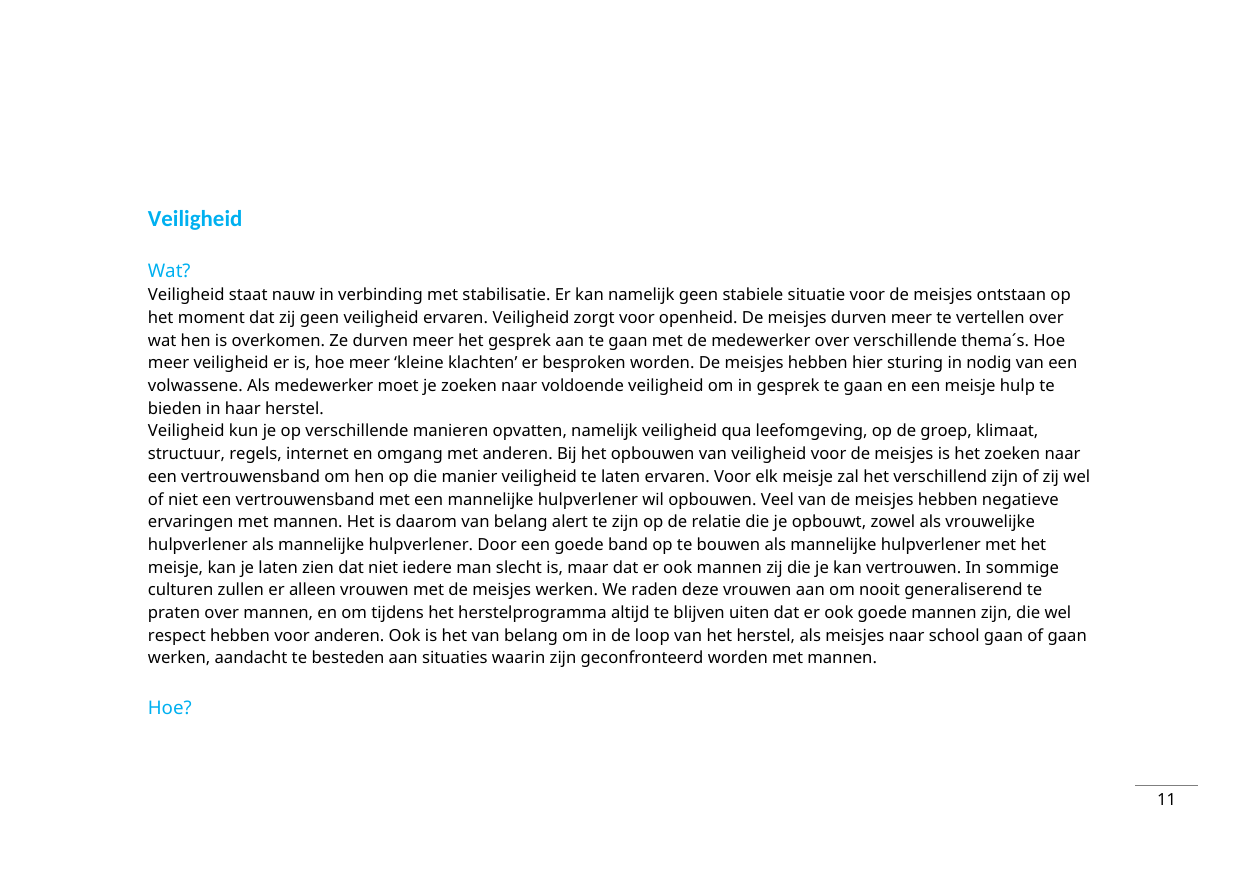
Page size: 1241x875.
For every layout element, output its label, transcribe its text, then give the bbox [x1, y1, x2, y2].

text Hoe? [148, 694, 1093, 720]
text Veiligheid staat nauw in verbinding met stabilisatie. Er kan namelijk geen stabiele situatie voor de meisjes ontstaan op het moment dat zij geen veiligheid ervaren. Veiligheid zorgt voor openheid. De meisjes durven meer te vertellen over wat hen is overkomen. Ze durven meer het gesprek aan te gaan met de medewerker over verschillende thema´s. Hoe meer veiligheid er is, hoe meer ‘kleine klachten’ er besproken worden. De meisjes hebben hier sturing in nodig van een volwassene. Als medewerker moet je zoeken naar voldoende veiligheid om in gesprek te gaan en een meisje hulp te bieden in haar herstel. Veiligheid kun je op verschillende manieren opvatten, namelijk veiligheid qua leefomgeving, op de groep, klimaat, structuur, regels, internet en omgang met anderen. Bij het opbouwen van veiligheid voor de meisjes is het zoeken naar een vertrouwensband om hen op die manier veiligheid te laten ervaren. Voor elk meisje zal het verschillend zijn of zij wel of niet een vertrouwensband met een mannelijke hulpverlener wil opbouwen. Veel van de meisjes hebben negatieve ervaringen met mannen. Het is daarom van belang alert te zijn op de relatie die je opbouwt, zowel als vrouwelijke hulpverlener als mannelijke hulpverlener. Door een goede band op te bouwen als mannelijke hulpverlener met het meisje, kan je laten zien dat niet iedere man slecht is, maar dat er ook mannen zij die je kan vertrouwen. In sommige culturen zullen er alleen vrouwen met de meisjes werken. We raden deze vrouwen aan om nooit generaliserend te praten over mannen, en om tijdens het herstelprogramma altijd te blijven uiten dat er ook goede mannen zijn, die wel respect hebben voor anderen. Ook is het van belang om in de loop van het herstel, als meisjes naar school gaan of gaan werken, aandacht te besteden aan situaties waarin zijn geconfronteerd worden met mannen. [148, 283, 1093, 669]
text Veiligheid [148, 204, 1093, 232]
text Wat? [148, 257, 1093, 283]
